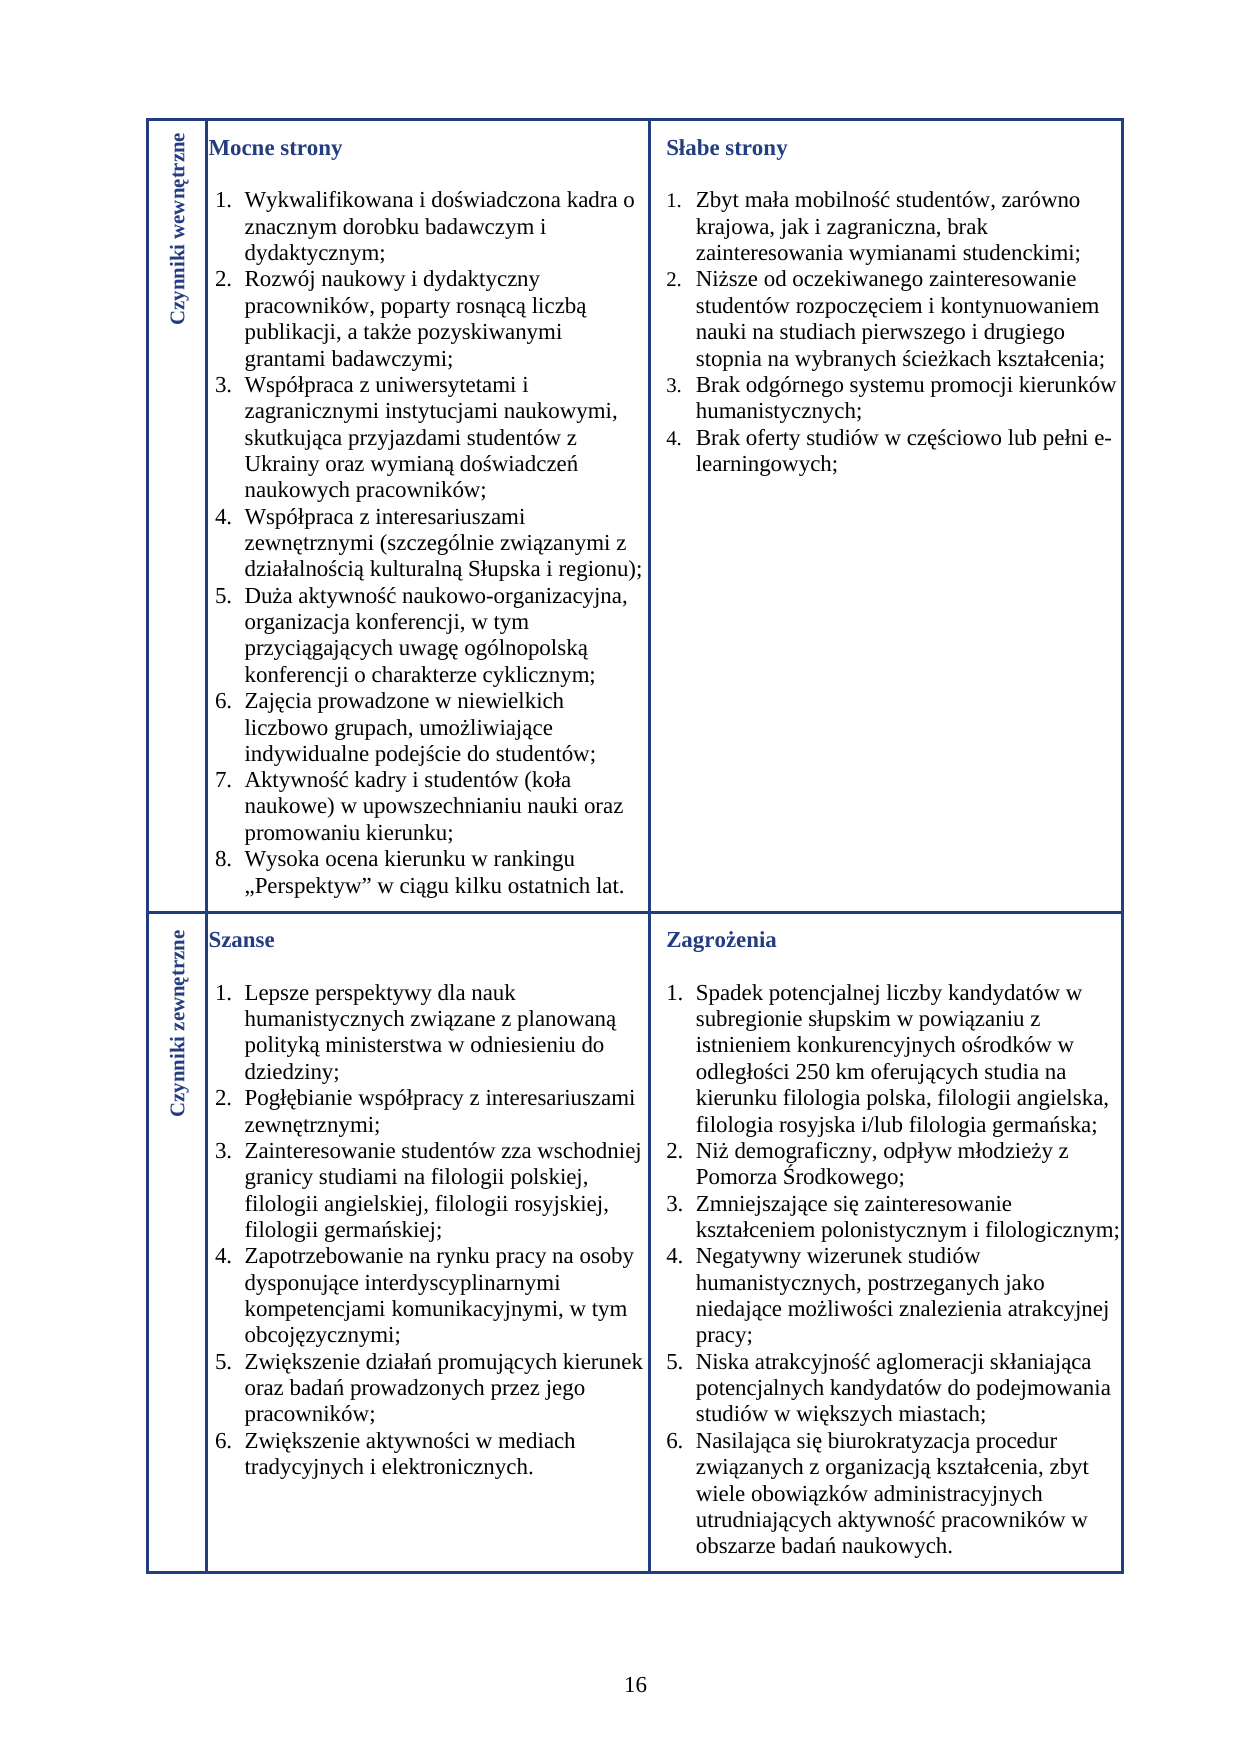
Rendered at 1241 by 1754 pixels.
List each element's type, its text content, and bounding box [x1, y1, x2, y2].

table_cell Czynniki zewnętrzne [149, 914, 205, 1571]
table_header Czynniki wewnętrzne [149, 121, 205, 911]
table_cell Szanse Lepsze perspektywy dla nauk humanistycznych związane z planowaną polityką ministerstwa w odniesieniu do dziedziny; Pogłębianie współpracy z interesariuszami zewnętrznymi; Zainteresowanie studentów zza wschodniej granicy studiami na filologii polskiej, filologii angielskiej, filologii rosyjskiej, filologii germańskiej; Zapotrzebowanie na rynku pracy na osoby dysponujące interdyscyplinarnymi kompetencjami komunikacyjnymi, w tym obcojęzycznymi; Zwiększenie działań promujących kierunek oraz badań prowadzonych przez jego pracowników; Zwiększenie aktywności w mediach tradycyjnych i elektronicznych. [208, 914, 648, 1571]
table_header Słabe strony Zbyt mała mobilność studentów, zarówno krajowa, jak i zagraniczna, brak zainteresowania wymianami studenckimi; Niższe od oczekiwanego zainteresowanie studentów rozpoczęciem i kontynuowaniem nauki na studiach pierwszego i drugiego stopnia na wybranych ścieżkach kształcenia; Brak odgórnego systemu promocji kierunków humanistycznych; Brak oferty studiów w częściowo lub pełni e-learningowych; [651, 121, 1121, 911]
table_header Mocne strony Wykwalifikowana i doświadczona kadra o znacznym dorobku badawczym i dydaktycznym; Rozwój naukowy i dydaktyczny pracowników, poparty rosnącą liczbą publikacji, a także pozyskiwanymi grantami badawczymi; Współpraca z uniwersytetami i zagranicznymi instytucjami naukowymi, skutkująca przyjazdami studentów z Ukrainy oraz wymianą doświadczeń naukowych pracowników; Współpraca z interesariuszami zewnętrznymi (szczególnie związanymi z działalnością kulturalną Słupska i regionu); Duża aktywność naukowo-organizacyjna, organizacja konferencji, w tym przyciągających uwagę ogólnopolską konferencji o charakterze cyklicznym; Zajęcia prowadzone w niewielkich liczbowo grupach, umożliwiające indywidualne podejście do studentów; Aktywność kadry i studentów (koła naukowe) w upowszechnianiu nauki oraz promowaniu kierunku; Wysoka ocena kierunku w rankingu „Perspektyw” w ciągu kilku ostatnich lat. [208, 121, 648, 911]
table_cell Zagrożenia Spadek potencjalnej liczby kandydatów w subregionie słupskim w powiązaniu z istnieniem konkurencyjnych ośrodków w odległości 250 km oferujących studia na kierunku filologia polska, filologii angielska, filologia rosyjska i/lub filologia germańska; Niż demograficzny, odpływ młodzieży z Pomorza Środkowego; Zmniejszające się zainteresowanie kształceniem polonistycznym i filologicznym; Negatywny wizerunek studiów humanistycznych, postrzeganych jako niedające możliwości znalezienia atrakcyjnej pracy; Niska atrakcyjność aglomeracji skłaniająca potencjalnych kandydatów do podejmowania studiów w większych miastach; Nasilająca się biurokratyzacja procedur związanych z organizacją kształcenia, zbyt wiele obowiązków administracyjnych utrudniających aktywność pracowników w obszarze badań naukowych. [651, 914, 1121, 1571]
